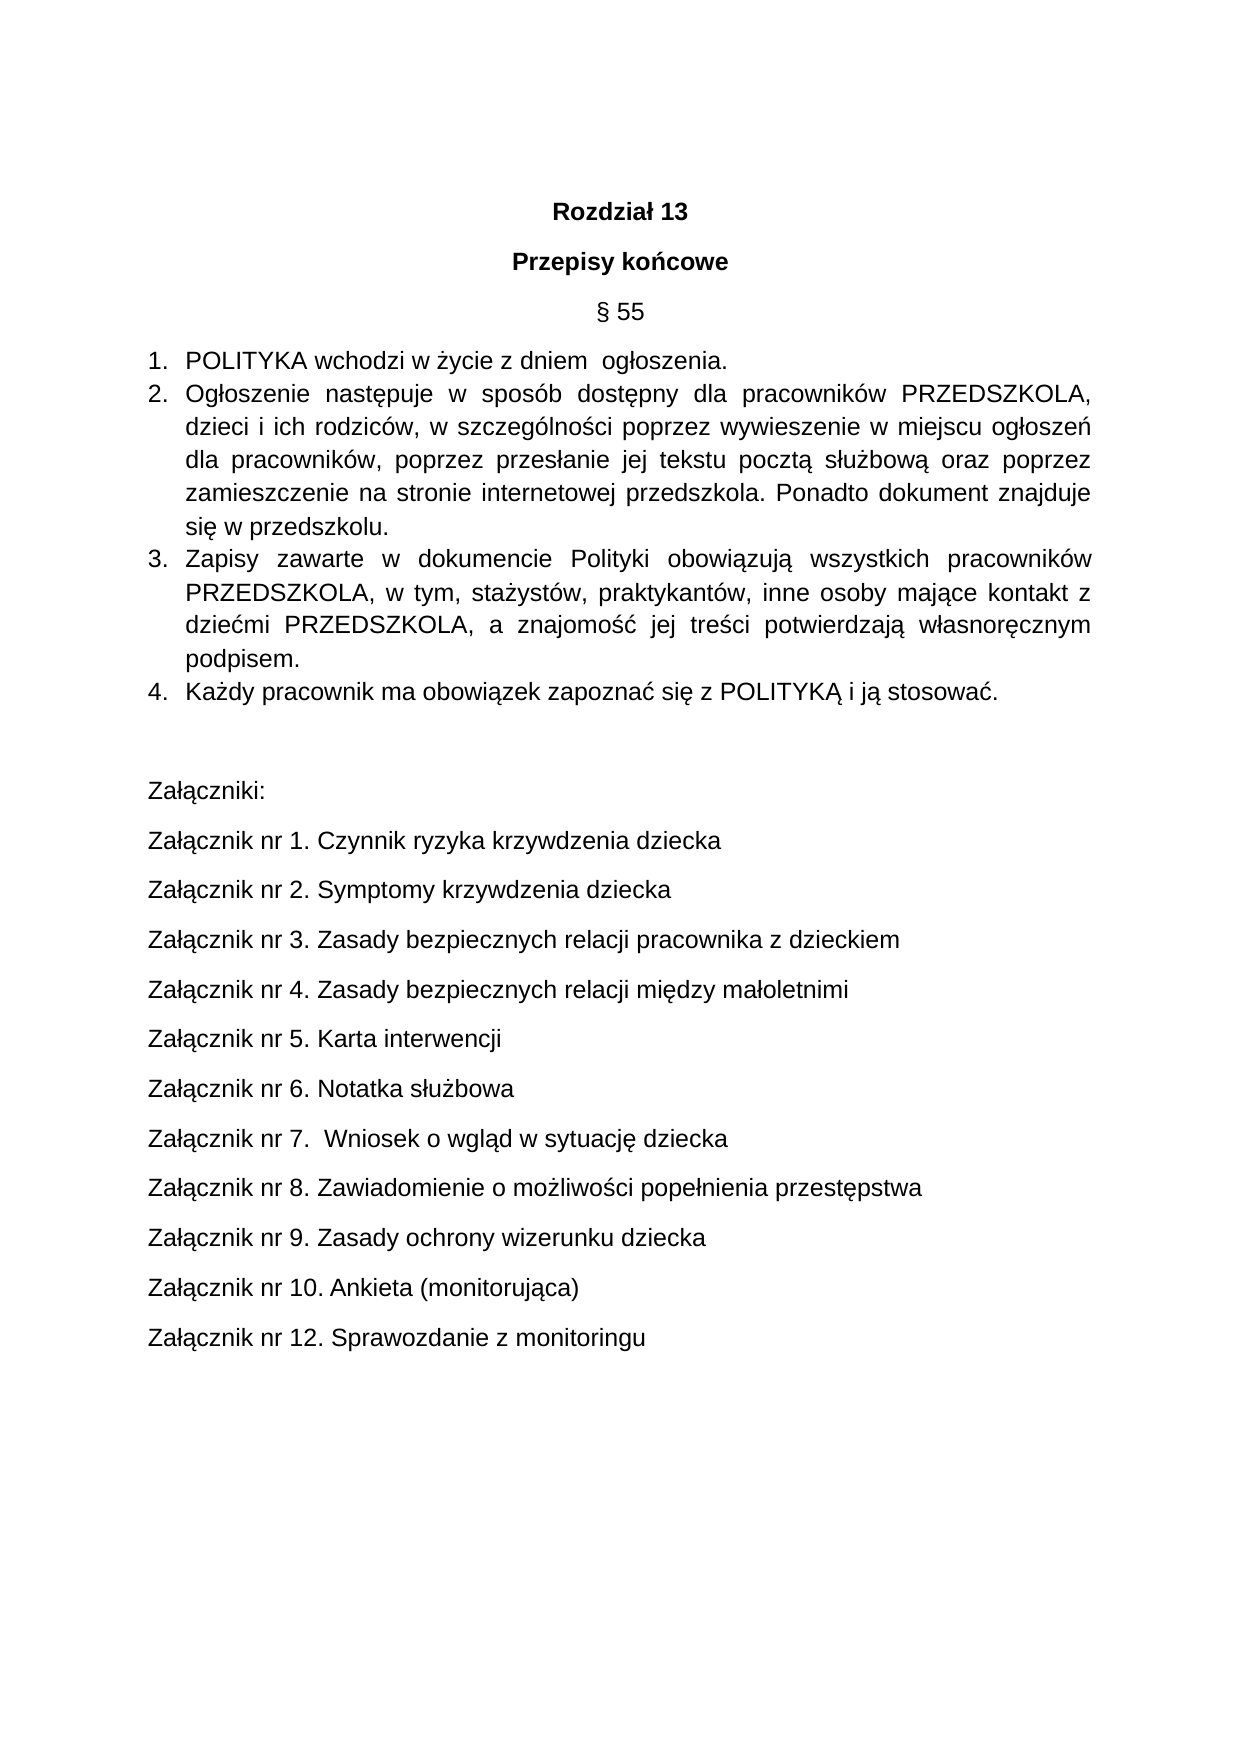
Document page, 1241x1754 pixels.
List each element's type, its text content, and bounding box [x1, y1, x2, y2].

list Zapisy zawarte w dokumencie Polityki obowiązują wszystkich pracowników PRZEDSZKOLA, w tym, stażystów, praktykantów, inne osoby mające kontakt z dziećmi PRZEDSZKOLA, a znajomość jej treści potwierdzają własnoręcznym podpisem. [148, 544, 1093, 672]
text Załącznik nr 1. Czynnik ryzyka krzywdzenia dziecka [148, 826, 1093, 854]
text Załącznik nr 5. Karta interwencji [148, 1024, 1093, 1053]
text Załącznik nr 12. Sprawozdanie z monitoringu [148, 1322, 1093, 1351]
text Załączniki: [148, 776, 1093, 805]
text Załącznik nr 10. Ankieta (monitorująca) [148, 1273, 1093, 1302]
text Załącznik nr 2. Symptomy krzywdzenia dziecka [148, 875, 1093, 904]
text Rozdział 13 [148, 197, 1093, 226]
text Załącznik nr 9. Zasady ochrony wizerunku dziecka [148, 1223, 1093, 1252]
list Ogłoszenie następuje w sposób dostępny dla pracowników PRZEDSZKOLA, dzieci i ich rodziców, w szczególności poprzez wywieszenie w miejscu ogłoszeń dla pracowników, poprzez przesłanie jej tekstu pocztą służbową oraz poprzez zamieszczenie na stronie internetowej przedszkola. Ponadto dokument znajduje się w przedszkolu. [148, 379, 1093, 540]
text Załącznik nr 7. Wniosek o wgląd w sytuację dziecka [148, 1124, 1093, 1152]
text Załącznik nr 8. Zawiadomienie o możliwości popełnienia przestępstwa [148, 1173, 1093, 1202]
text Załącznik nr 6. Notatka służbowa [148, 1074, 1093, 1103]
text § 55 [148, 297, 1093, 325]
list Każdy pracownik ma obowiązek zapoznać się z POLITYKĄ i ją stosować. [148, 677, 1093, 705]
text Załącznik nr 3. Zasady bezpiecznych relacji pracownika z dzieckiem [148, 925, 1093, 954]
list POLITYKA wchodzi w życie z dniem ogłoszenia. [148, 346, 1093, 375]
text Przepisy końcowe [148, 247, 1093, 276]
text Załącznik nr 4. Zasady bezpiecznych relacji między małoletnimi [148, 975, 1093, 1003]
